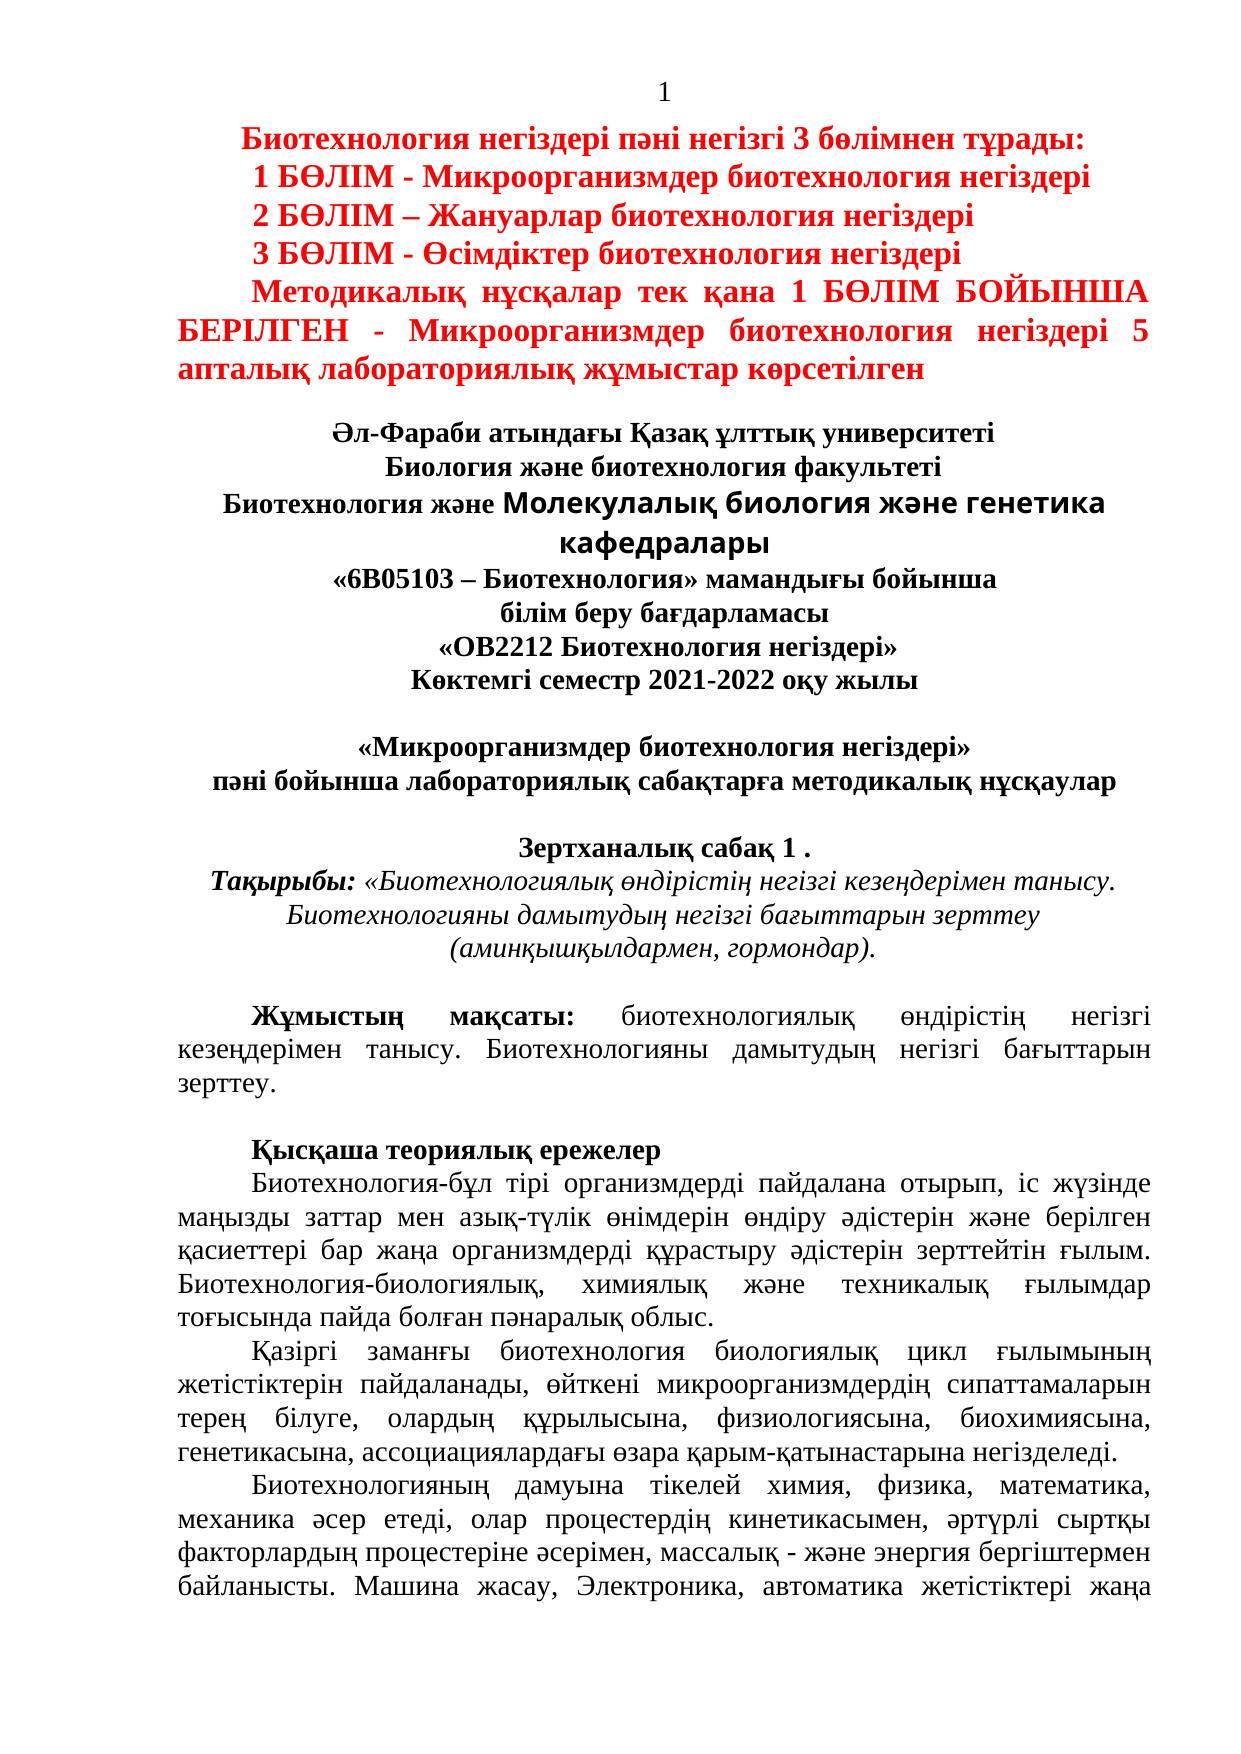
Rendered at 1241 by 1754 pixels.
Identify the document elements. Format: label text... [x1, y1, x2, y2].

text Биотехнология-бұл тірі организмдерді пайдалана отырып, іс жүзінде маңызды заттар мен азық-түлік өнімдерін өндіру әдістерін және берілген қасиеттері бар жаңа организмдерді құрастыру әдістерін зерттейтін ғылым. Биотехнология-биологиялық, химиялық және техникалық ғылымдар тоғысында пайда болған пәнаралық облыс. [177, 1165, 1152, 1333]
text білім беру бағдарламасы [177, 595, 1152, 629]
list 3 БӨЛІМ - Өсімдіктер биотехнология негіздері [252, 233, 1149, 271]
text Әл-Фараби атындағы Қазақ ұлттық университеті [177, 415, 1149, 449]
text пәні бойынша лабораториялық сабақтарға методикалық нұсқаулар [177, 763, 1152, 796]
list 1 БӨЛІМ - Микроорганизмдер биотехнология негіздері [252, 156, 1149, 195]
text Биология және биотехнология факультеті [177, 449, 1149, 482]
text Көктемгі семестр 2021-2022 оқу жылы [177, 662, 1152, 696]
text Қысқаша теориялық ережелер [177, 1132, 1152, 1165]
text Жұмыстың мақсаты: биотехнологиялық өндірістің негізгі кезеңдерімен танысу. Биотехнологияны дамытудың негізгі бағыттарын зерттеу. [177, 998, 1152, 1098]
list Методикалық нұсқалар тек қана 1 БӨЛІМ БОЙЫНША БЕРІЛГЕН - Микроорганизмдер биотехнология негіздері 5 апталық лабораториялық жұмыстар көрсетілген [177, 271, 1149, 386]
text «ОВ2212 Биотехнология негіздері» [177, 629, 1152, 662]
text «Микроорганизмдер биотехнология негіздері» [177, 729, 1152, 763]
list 2 БӨЛІМ – Жануарлар биотехнология негіздері [252, 195, 1149, 233]
text Қазіргі заманғы биотехнология биологиялық цикл ғылымының жетістіктерін пайдаланады, өйткені микроорганизмдердің сипаттамаларын терең білуге, олардың құрылысына, физиологиясына, биохимиясына, генетикасына, ассоциациялардағы өзара қарым-қатынастарына негізделеді. [177, 1333, 1152, 1467]
text «6В05103 – Биотехнология» мамандығы бойынша [177, 562, 1152, 595]
text Зертханалық сабақ 1 . [177, 830, 1152, 863]
text Биотехнология және Молекулалық биология және генетика кафедралары [177, 482, 1152, 562]
text Биотехнология негіздері пәні негізгі 3 бөлімнен тұрады: [177, 118, 1149, 156]
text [177, 1467, 1152, 1601]
text Тақырыбы: «Биотехнологиялық өндірістің негізгі кезеңдерімен танысу. Биотехнологияны дамытудың негізгі бағыттарын зерттеу (аминқышқылдармен, гормондар). [177, 863, 1152, 964]
